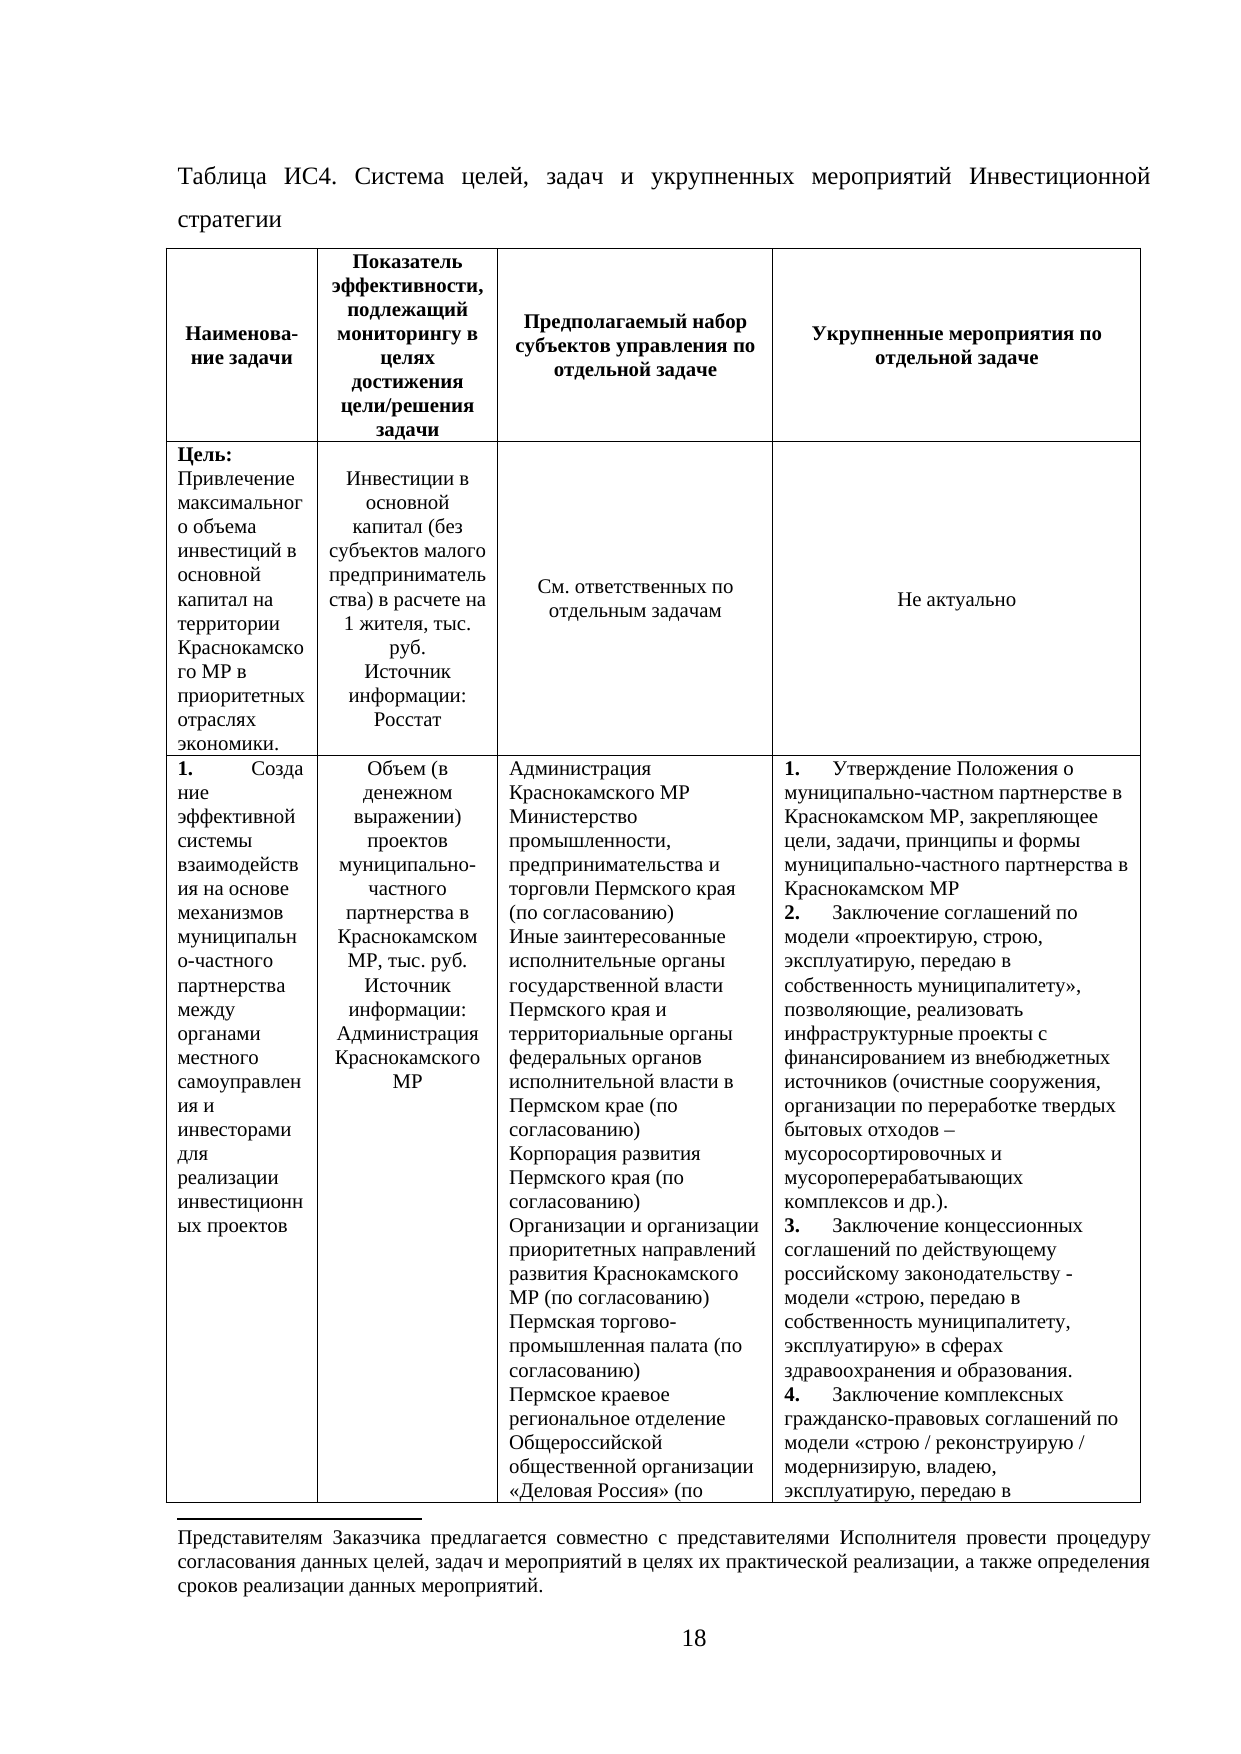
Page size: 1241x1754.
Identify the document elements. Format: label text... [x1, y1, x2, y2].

table_cell Цель: Привлечение максимального объема инвестиций в основной капитал на территории Краснокамского МР в приоритетных отраслях экономики. [167, 442, 317, 755]
table_header Укрупненные мероприятия по отдельной задаче [773, 249, 1140, 441]
table_cell См. ответственных по отдельным задачам [498, 442, 772, 755]
text Таблица ИС4. Система целей, задач и укрупненных мероприятий Инвестиционной стратегии [177, 161, 1152, 233]
table_header Наименова-ние задачи [167, 249, 317, 441]
table_header Показатель эффективности, подлежащий мониторингу в целях достижения цели/решения задачи [318, 249, 497, 441]
table_cell Не актуально [773, 442, 1140, 755]
table_cell Инвестиции в основной капитал (без субъектов малого предпринимательства) в расчете на 1 жителя, тыс. руб. Источник информации: Росстат [318, 442, 497, 755]
table_header Предполагаемый набор субъектов управления по отдельной задаче [498, 249, 772, 441]
